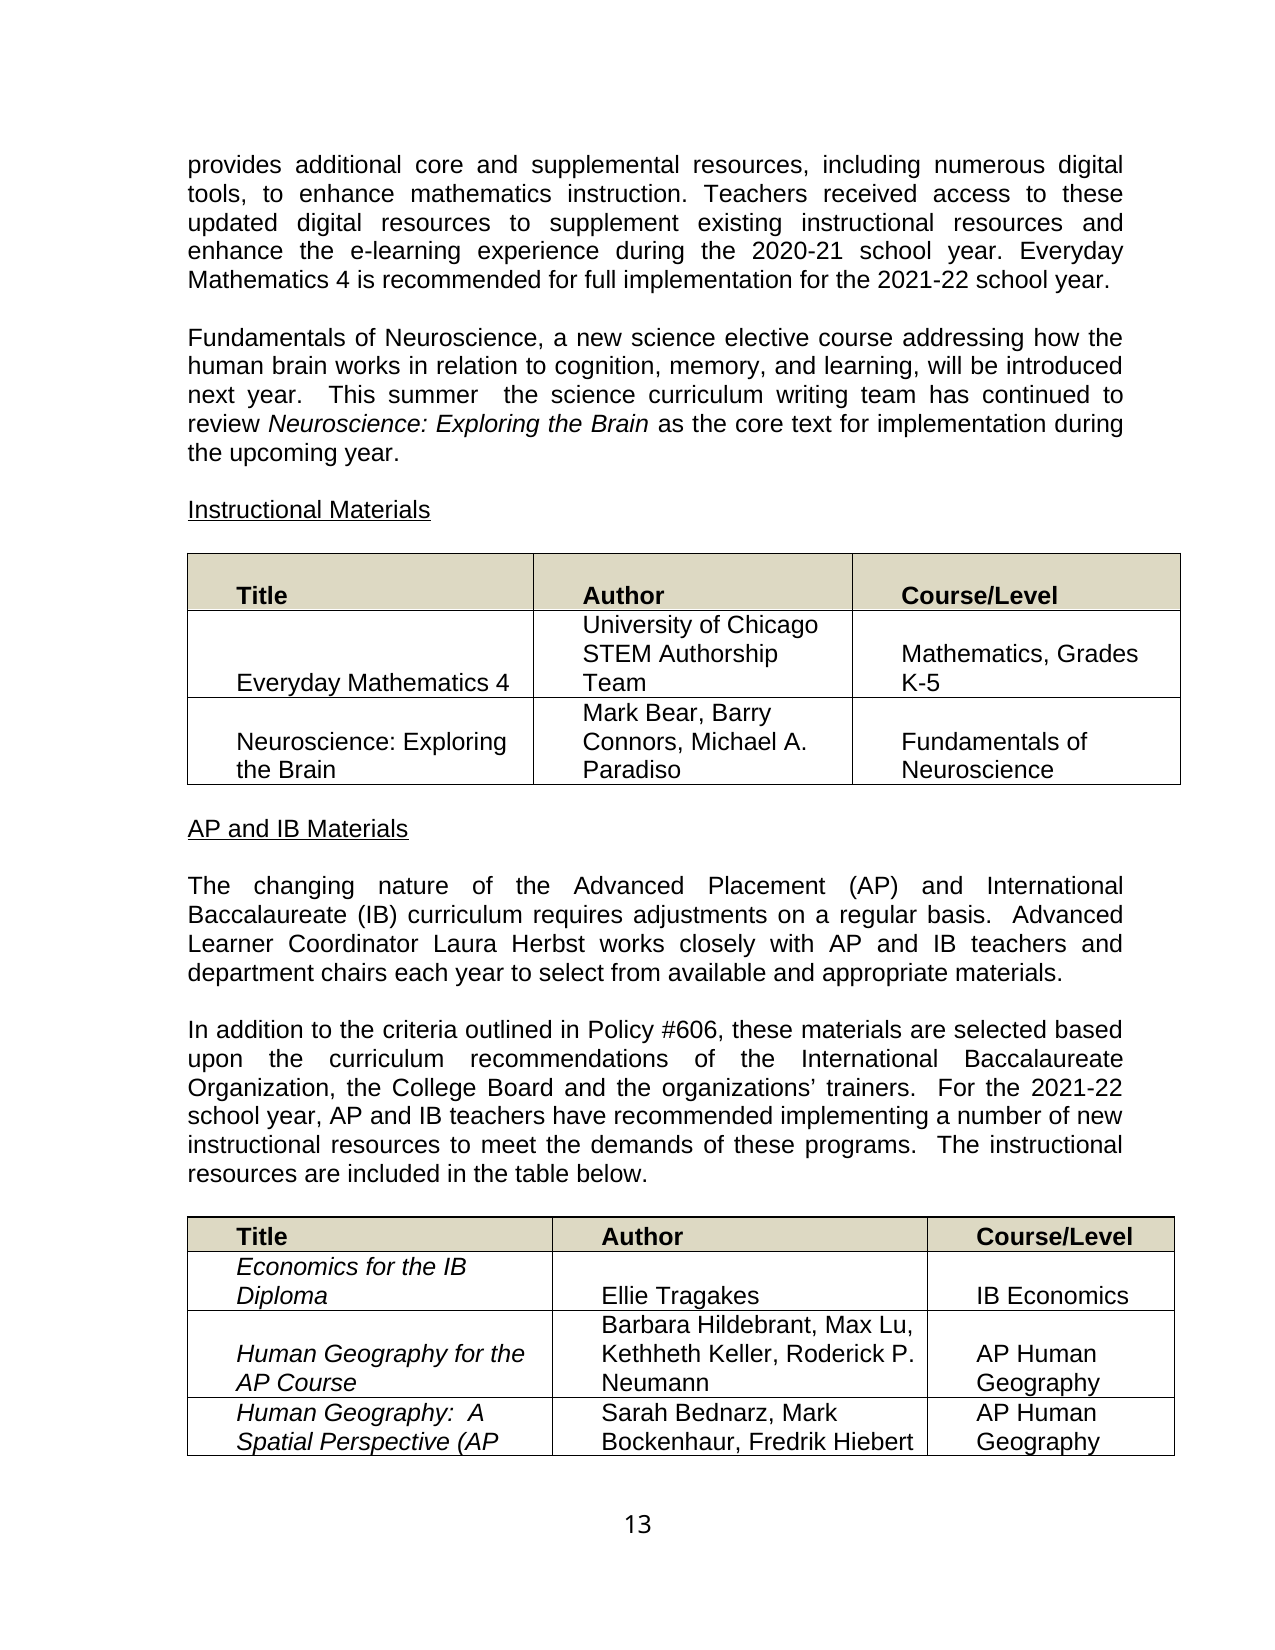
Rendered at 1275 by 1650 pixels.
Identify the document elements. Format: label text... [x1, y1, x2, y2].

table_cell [553, 1398, 927, 1455]
table_cell Everyday Mathematics 4 [188, 611, 533, 697]
text The changing nature of the Advanced Placement (AP) and International Baccalaureate (IB) curriculum requires adjustments on a regular basis. Advanced Learner Coordinator Laura Herbst works closely with AP and IB teachers and department chairs each year to select from available and appropriate materials. [187, 871, 1125, 986]
table_cell Fundamentals of Neuroscience [853, 698, 1180, 784]
table_cell AP Human Geography [928, 1398, 1174, 1455]
table_header Title [188, 1218, 552, 1251]
table_header Author [553, 1218, 927, 1251]
table_cell Barbara Hildebrant, Max Lu, Kethheth Keller, Roderick P. Neumann [553, 1311, 927, 1397]
text Instructional Materials [187, 495, 1125, 524]
table_cell Neuroscience: Exploring the Brain [188, 698, 533, 784]
table_header Author [534, 554, 852, 609]
table_cell Mark Bear, Barry Connors, Michael A. Paradiso [534, 698, 852, 784]
table_cell Ellie Tragakes [553, 1252, 927, 1309]
table_cell IB Economics [928, 1252, 1174, 1309]
table_cell Economics for the IB Diploma [188, 1252, 552, 1309]
table_cell Human Geography for the AP Course [188, 1311, 552, 1397]
table_header Course/Level [928, 1218, 1174, 1251]
table_header Title [188, 554, 533, 609]
table_header Course/Level [853, 554, 1180, 609]
text AP and IB Materials [187, 814, 1125, 843]
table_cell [188, 1398, 552, 1455]
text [187, 150, 1125, 294]
text In addition to the criteria outlined in Policy #606, these materials are selected based upon the curriculum recommendations of the International Baccalaureate Organization, the College Board and the organizations’ trainers. For the 2021-22 school year, AP and IB teachers have recommended implementing a number of new instructional resources to meet the demands of these programs. The instructional resources are included in the table below. [187, 1015, 1125, 1188]
table_cell Mathematics, Grades K-5 [853, 611, 1180, 697]
table_cell University of Chicago STEM Authorship Team [534, 611, 852, 697]
text Fundamentals of Neuroscience, a new science elective course addressing how the human brain works in relation to cognition, memory, and learning, will be introduced next year. This summer the science curriculum writing team has continued to review Neuroscience: Exploring the Brain as the core text for implementation during the upcoming year. [187, 322, 1125, 466]
table_cell AP Human Geography [928, 1311, 1174, 1397]
